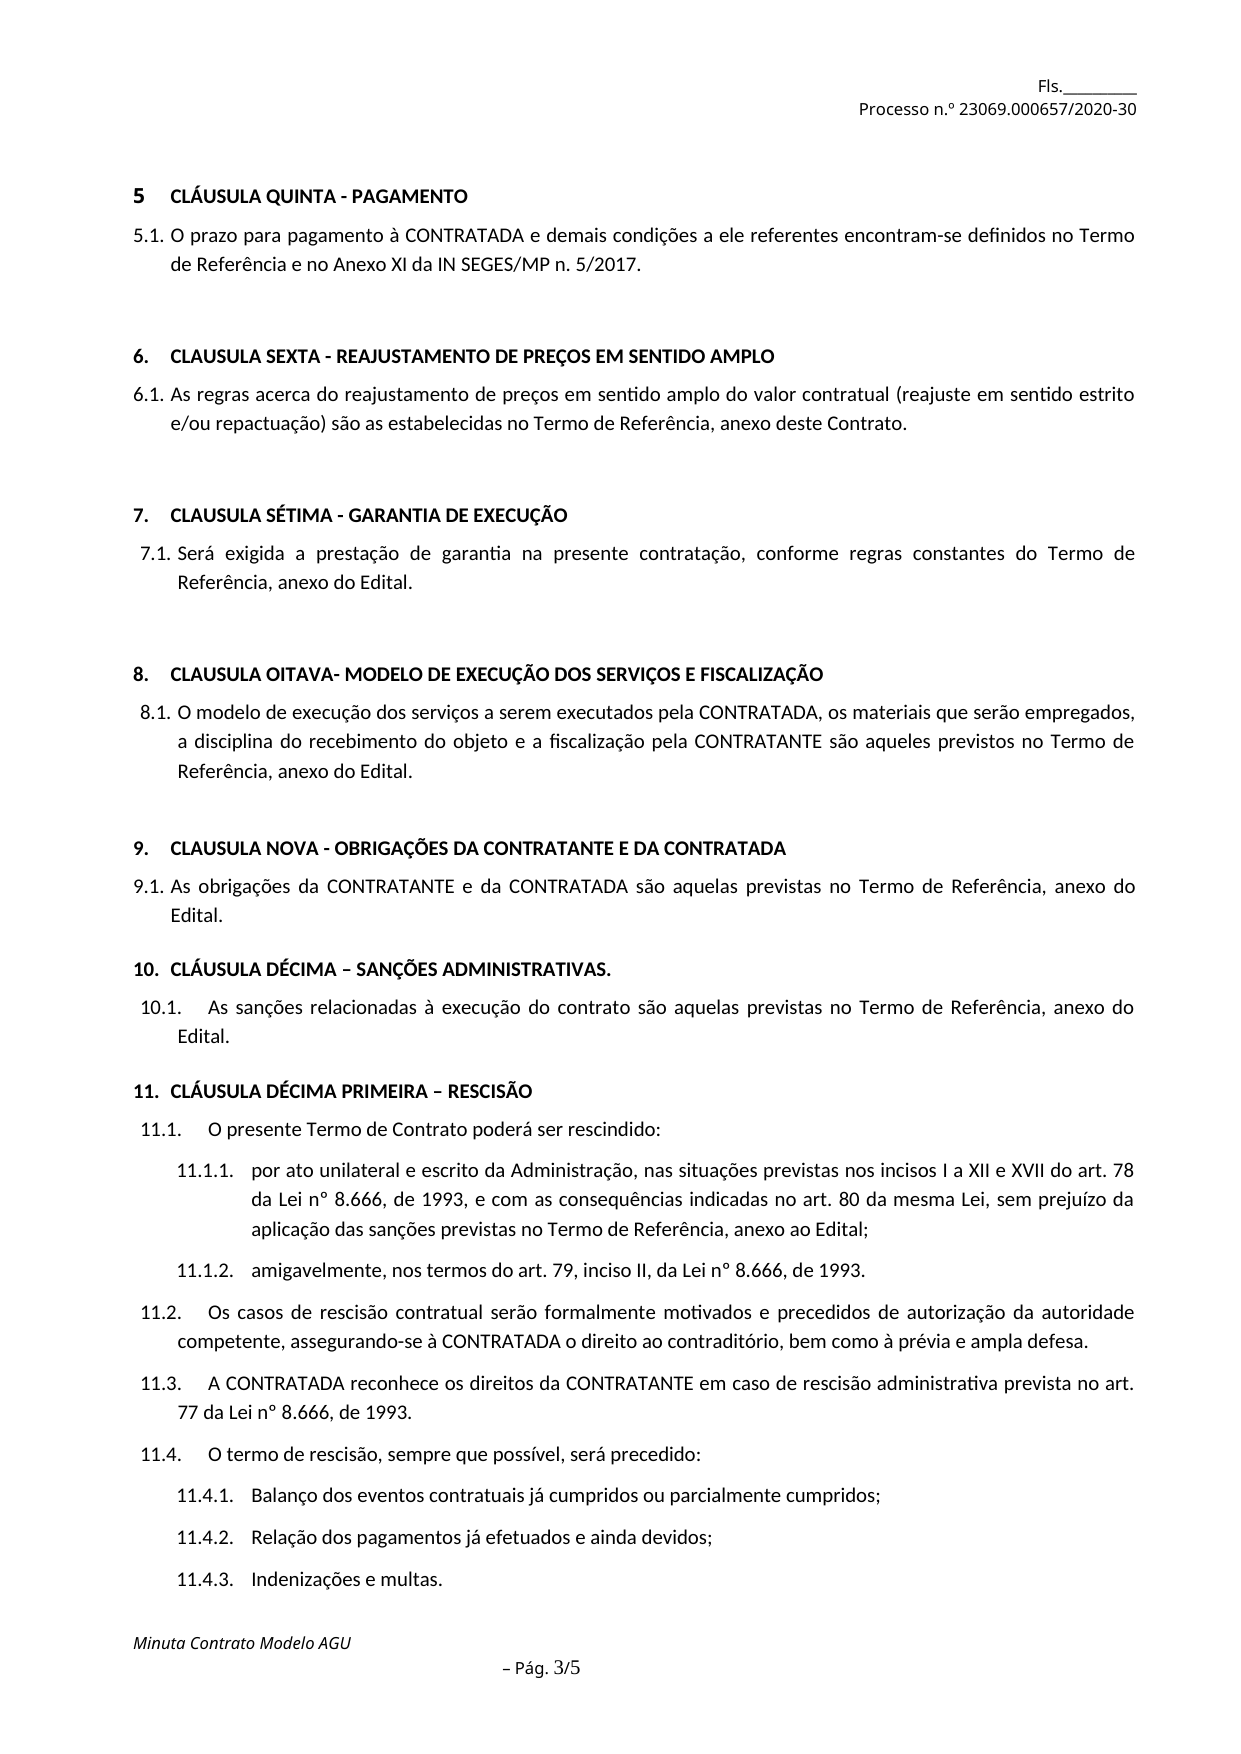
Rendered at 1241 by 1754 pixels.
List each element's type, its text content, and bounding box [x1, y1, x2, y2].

list CLÁUSULA DÉCIMA PRIMEIRA – RESCISÃO [133, 1078, 1137, 1103]
list As sanções relacionadas à execução do contrato são aquelas previstas no Termo de Referência, anexo do Edital. [140, 994, 1137, 1049]
list As regras acerca do reajustamento de preços em sentido amplo do valor contratual (reajuste em sentido estrito e/ou repactuação) são as estabelecidas no Termo de Referência, anexo deste Contrato. [133, 381, 1137, 436]
list O presente Termo de Contrato poderá ser rescindido: [140, 1116, 1137, 1141]
list O termo de rescisão, sempre que possível, será precedido: [140, 1441, 1137, 1466]
list CLÁUSULA QUINTA - PAGAMENTO [133, 181, 1137, 209]
list CLÁUSULA DÉCIMA – SANÇÕES ADMINISTRATIVAS. [133, 957, 1137, 982]
list Será exigida a prestação de garantia na presente contratação, conforme regras constantes do Termo de Referência, anexo do Edital. [140, 540, 1137, 595]
list amigavelmente, nos termos do art. 79, inciso II, da Lei nº 8.666, de 1993. [176, 1257, 1137, 1283]
list As obrigações da CONTRATANTE e da CONTRATADA são aquelas previstas no Termo de Referência, anexo do Edital. [133, 873, 1137, 928]
list Relação dos pagamentos já efetuados e ainda devidos; [176, 1524, 1137, 1549]
list Balanço dos eventos contratuais já cumpridos ou parcialmente cumpridos; [176, 1482, 1137, 1508]
list Indenizações e multas. [176, 1566, 1137, 1591]
list O modelo de execução dos serviços a serem executados pela CONTRATADA, os materiais que serão empregados, a disciplina do recebimento do objeto e a fiscalização pela CONTRATANTE são aqueles previstos no Termo de Referência, anexo do Edital. [140, 699, 1137, 783]
list por ato unilateral e escrito da Administração, nas situações previstas nos incisos I a XII e XVII do art. 78 da Lei nº 8.666, de 1993, e com as consequências indicadas no art. 80 da mesma Lei, sem prejuízo da aplicação das sanções previstas no Termo de Referência, anexo ao Edital; [176, 1157, 1137, 1241]
list CLAUSULA SÉTIMA - GARANTIA DE EXECUÇÃO [133, 502, 1137, 528]
list O prazo para pagamento à CONTRATADA e demais condições a ele referentes encontram-se definidos no Termo de Referência e no Anexo XI da IN SEGES/MP n. 5/2017. [133, 222, 1137, 277]
list Os casos de rescisão contratual serão formalmente motivados e precedidos de autorização da autoridade competente, assegurando-se à CONTRATADA o direito ao contraditório, bem como à prévia e ampla defesa. [140, 1299, 1137, 1354]
list CLAUSULA OITAVA- MODELO DE EXECUÇÃO DOS SERVIÇOS E FISCALIZAÇÃO [133, 662, 1137, 687]
list A CONTRATADA reconhece os direitos da CONTRATANTE em caso de rescisão administrativa prevista no art. 77 da Lei nº 8.666, de 1993. [140, 1370, 1137, 1424]
list CLAUSULA NOVA - OBRIGAÇÕES DA CONTRATANTE E DA CONTRATADA [133, 835, 1137, 861]
list CLAUSULA SEXTA - REAJUSTAMENTO DE PREÇOS EM SENTIDO AMPLO [133, 343, 1137, 369]
